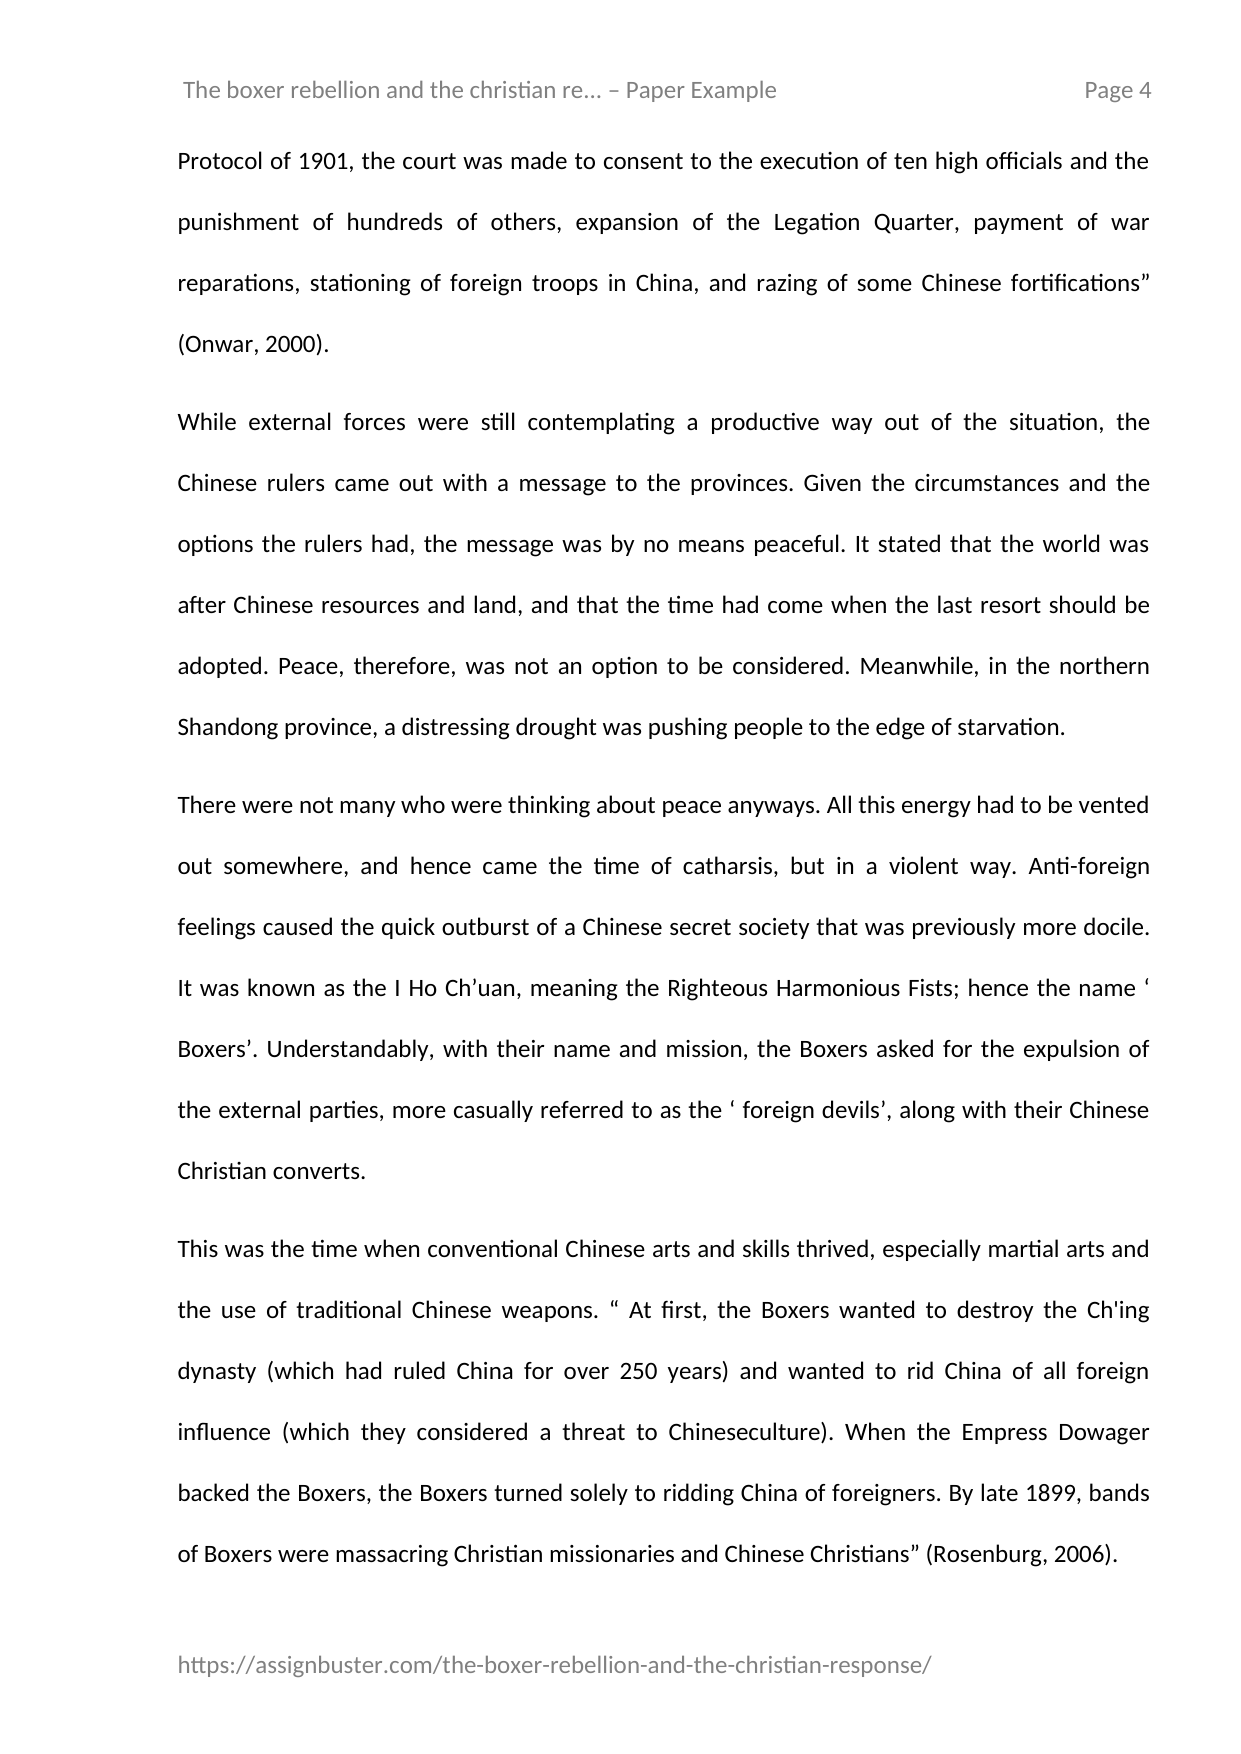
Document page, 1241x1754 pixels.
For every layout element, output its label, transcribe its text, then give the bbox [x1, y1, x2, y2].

text There were not many who were thinking about peace anyways. All this energy had to be vented out somewhere, and hence came the time of catharsis, but in a violent way. Anti-foreign feelings caused the quick outburst of a Chinese secret society that was previously more docile. It was known as the I Ho Ch’uan, meaning the Righteous Harmonious Fists; hence the name ‘ Boxers’. Understandably, with their name and mission, the Boxers asked for the expulsion of the external parties, more casually referred to as the ‘ foreign devils’, along with their Chinese Christian converts. [177, 789, 1152, 1186]
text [177, 145, 1152, 359]
text This was the time when conventional Chinese arts and skills thrived, especially martial arts and the use of traditional Chinese weapons. “ At first, the Boxers wanted to destroy the Ch'ing dynasty (which had ruled China for over 250 years) and wanted to rid China of all foreign influence (which they considered a threat to Chineseculture). When the Empress Dowager backed the Boxers, the Boxers turned solely to ridding China of foreigners. By late 1899, bands of Boxers were massacring Christian missionaries and Chinese Christians” (Rosenburg, 2006). [177, 1233, 1152, 1568]
text While external forces were still contemplating a productive way out of the situation, the Chinese rulers came out with a message to the provinces. Given the circumstances and the options the rulers had, the message was by no means peaceful. It stated that the world was after Chinese resources and land, and that the time had come when the last resort should be adopted. Peace, therefore, was not an option to be considered. Meanwhile, in the northern Shandong province, a distressing drought was pushing people to the edge of starvation. [177, 406, 1152, 742]
